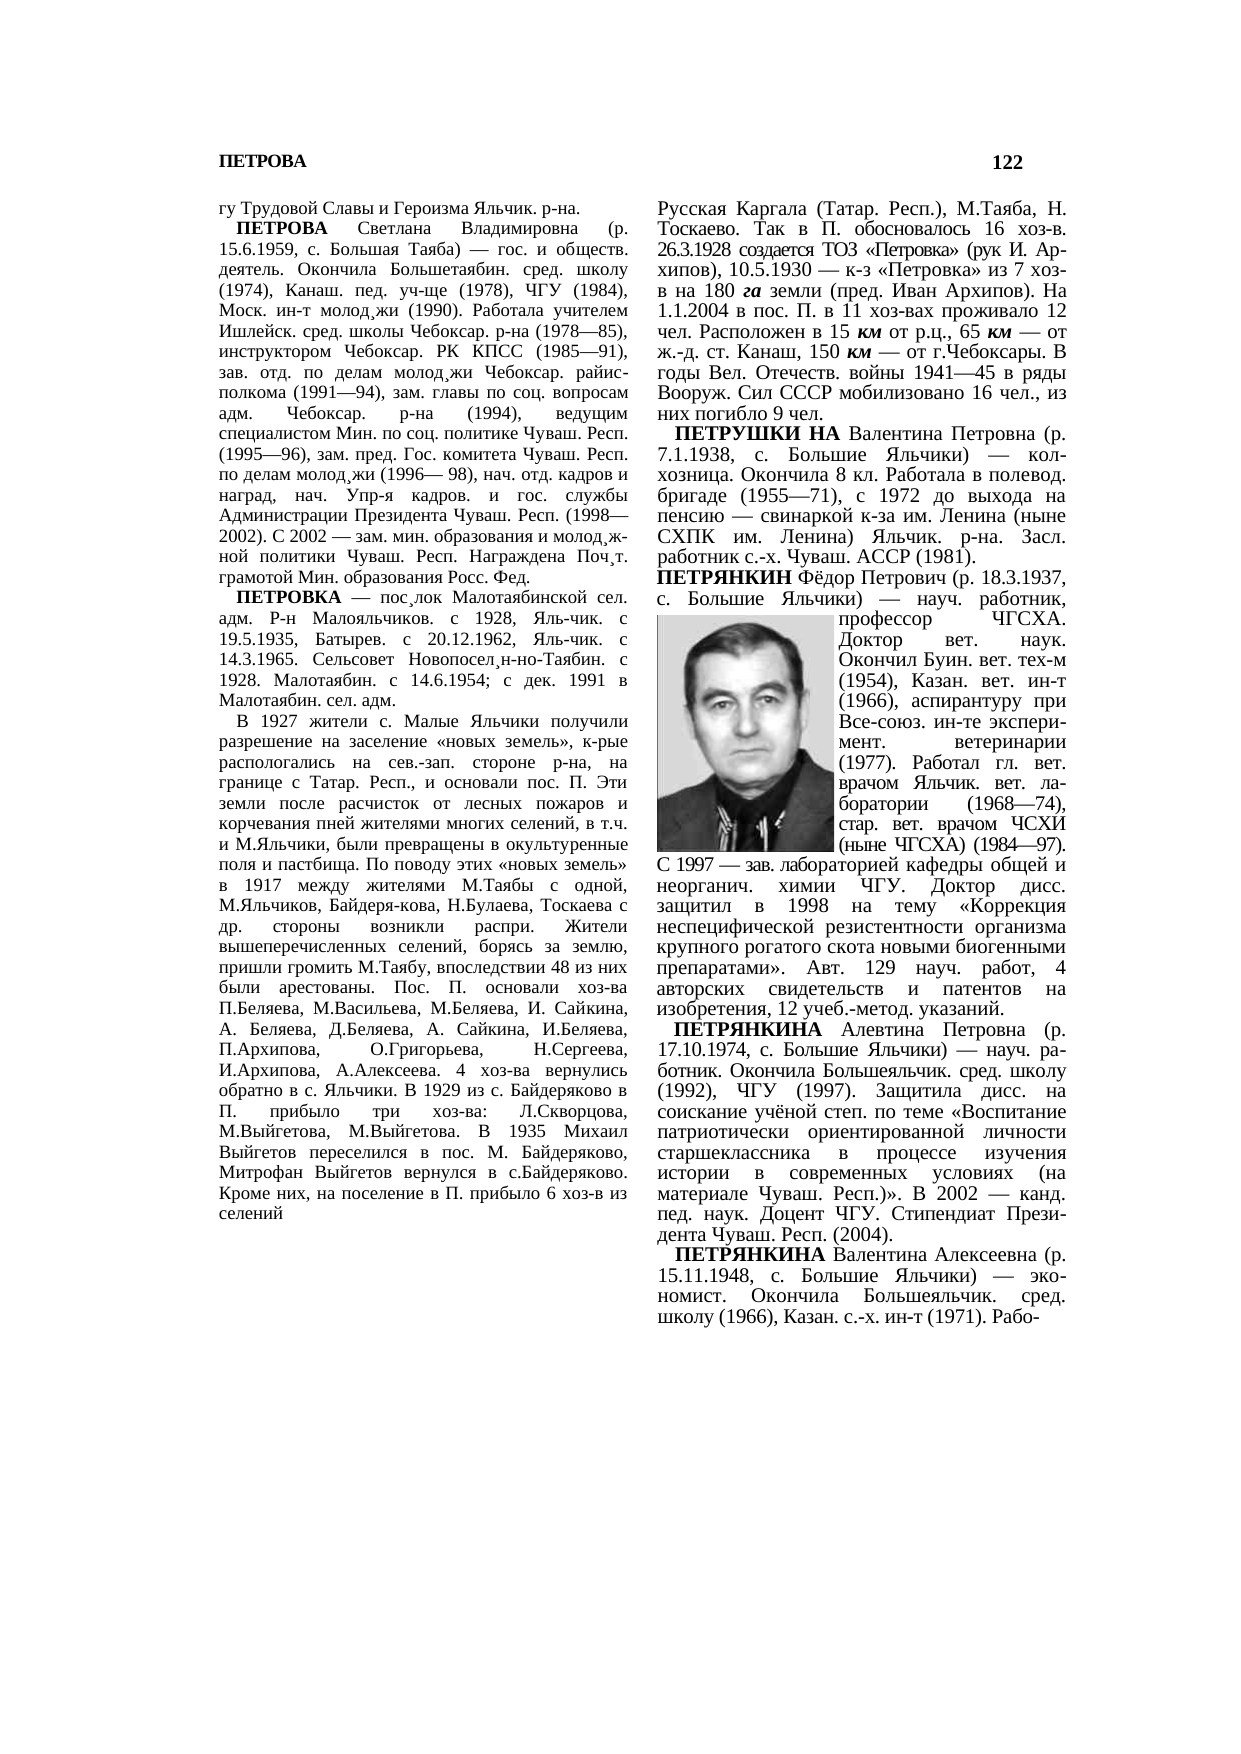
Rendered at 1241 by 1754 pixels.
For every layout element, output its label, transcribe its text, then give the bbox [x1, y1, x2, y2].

text ПЕТРОВКА — пос¸лок Малотаябинской сел. адм. Р-н Малояльчиков. с 1928, Яль-чик. с 19.5.1935, Батырев. с 20.12.1962, Яль-чик. с 14.3.1965. Сельсовет Новопосел¸н-но-Таябин. с 1928. Малотаябин. с 14.6.1954; с дек. 1991 в Малотаябин. сел. адм. [219, 588, 628, 711]
text Русская Каргала (Татар. Респ.), М.Таяба, Н. Тоскаево. Так в П. обосновалось 16 хоз-в. 26.3.1928 создается ТОЗ «Петровка» (рук И. Архипов), 10.5.1930 — к-з «Петровка» из 7 хоз-в на 180 га земли (пред. Иван Архипов). На 1.1.2004 в пос. П. в 11 хоз-вах проживало 12 чел. Расположен в 15 км от р.ц., 65 км — от ж.-д. ст. Канаш, 150 км — от г.Чебоксары. В годы Вел. Отечеств. войны 1941—45 в ряды Вооруж. Сил СССР мобилизовано 16 чел., из них погибло 9 чел. [657, 199, 1067, 424]
text ПЕТРУШКИ НА Валентина Петровна (р. 7.1.1938, с. Большие Яльчики) — колхозница. Окончила 8 кл. Работала в полевод. бригаде (1955—71), с 1972 до выхода на пенсию — свинаркой к-за им. Ленина (ныне СХПК им. Ленина) Яльчик. р-на. Засл. работник с.-х. Чуваш. АССР (1981). [657, 424, 1066, 568]
text ПЕТРЯНКИНА Валентина Алексеевна (р. 15.11.1948, с. Большие Яльчики) — экономист. Окончила Большеяльчик. сред. школу (1966), Казан. с.-х. ин-т (1971). Рабо- [657, 1245, 1066, 1327]
text ПЕТРЯНКИНА Алевтина Петровна (р. 17.10.1974, с. Большие Яльчики) — науч. работник. Окончила Большеяльчик. сред. школу (1992), ЧГУ (1997). Защитила дисс. на соискание учёной степ. по теме «Воспитание патриотически ориентированной личности старшеклассника в процессе изучения истории в современных условиях (на материале Чуваш. Респ.)». В 2002 — канд. пед. наук. Доцент ЧГУ. Стипендиат Президента Чуваш. Респ. (2004). [657, 1019, 1066, 1245]
text гу Трудовой Славы и Героизма Яльчик. р-на. [219, 198, 628, 218]
text 122 [992, 150, 1067, 174]
text ПЕТРОВА [219, 150, 307, 172]
picture [657, 615, 835, 852]
text ПЕТРЯНКИН Фёдор Петрович (р. 18.3.1937, с. Большие Яльчики) — науч. работник, профессор ЧГСХА. Доктор вет. наук. Окончил Буин. вет. тех-м (1954), Казан. вет. ин-т (1966), аспирантуру при Все-союз. ин-те эксперимент. ветеринарии (1977). Работал гл. вет. врачом Яльчик. вет. лаборатории (1968—74), стар. вет. врачом ЧСХИ (ныне ЧГСХА) (1984—97). С 1997 — зав. лабораторией кафедры общей и неорганич. химии ЧГУ. Доктор дисс. защитил в 1998 на тему «Коррекция неспецифической резистентности организма крупного рогатого скота новыми биогенными препаратами». Авт. 129 науч. работ, 4 авторских свидетельств и патентов на изобретения, 12 учеб.-метод. указаний. [656, 568, 1066, 1019]
text ПЕТРОВА Светлана Владимировна (р. 15.6.1959, с. Большая Таяба) — гос. и обществ. деятель. Окончила Большетаябин. сред. школу (1974), Канаш. пед. уч-ще (1978), ЧГУ (1984), Моск. ин-т молод¸жи (1990). Работала учителем Ишлейск. сред. школы Чебоксар. р-на (1978—85), инструктором Чебоксар. РК КПСС (1985—91), зав. отд. по делам молод¸жи Чебоксар. райисполкома (1991—94), зам. главы по соц. вопросам адм. Чебоксар. р-на (1994), ведущим специалистом Мин. по соц. политике Чуваш. Респ. (1995—96), зам. пред. Гос. комитета Чуваш. Респ. по делам молод¸жи (1996— 98), нач. отд. кадров и наград, нач. Упр-я кадров. и гос. службы Администрации Президента Чуваш. Респ. (1998—2002). С 2002 — зам. мин. образования и молод¸ж-ной политики Чуваш. Респ. Награждена Поч¸т. грамотой Мин. образования Росс. Фед. [219, 218, 628, 588]
text В 1927 жители с. Малые Яльчики получили разрешение на заселение «новых земель», к-рые распологались на сев.-зап. стороне р-на, на границе с Татар. Респ., и основали пос. П. Эти земли после расчисток от лесных пожаров и корчевания пней жителями многих селений, в т.ч. и М.Яльчики, были превращены в окультуренные поля и пастбища. По поводу этих «новых земель» в 1917 между жителями М.Таябы с одной, М.Яльчиков, Байдеря-кова, Н.Булаева, Тоскаева с др. стороны возникли распри. Жители вышеперечисленных селений, борясь за землю, пришли громить М.Таябу, впоследствии 48 из них были арестованы. Пос. П. основали хоз-ва П.Беляева, М.Васильева, М.Беляева, И. Сайкина, А. Беляева, Д.Беляева, А. Сайкина, И.Беляева, П.Архипова, О.Григорьева, Н.Сергеева, И.Архипова, А.Алексеева. 4 хоз-ва вернулись обратно в с. Яльчики. В 1929 из с. Байдеряково в П. прибыло три хоз-ва: Л.Скворцова, М.Выйгетова, М.Выйгетова. В 1935 Михаил Выйгетов переселился в пос. М. Байдеряково, Митрофан Выйгетов вернулся в с.Байдеряково. Кроме них, на поселение в П. прибыло 6 хоз-в из селений [219, 711, 628, 1224]
